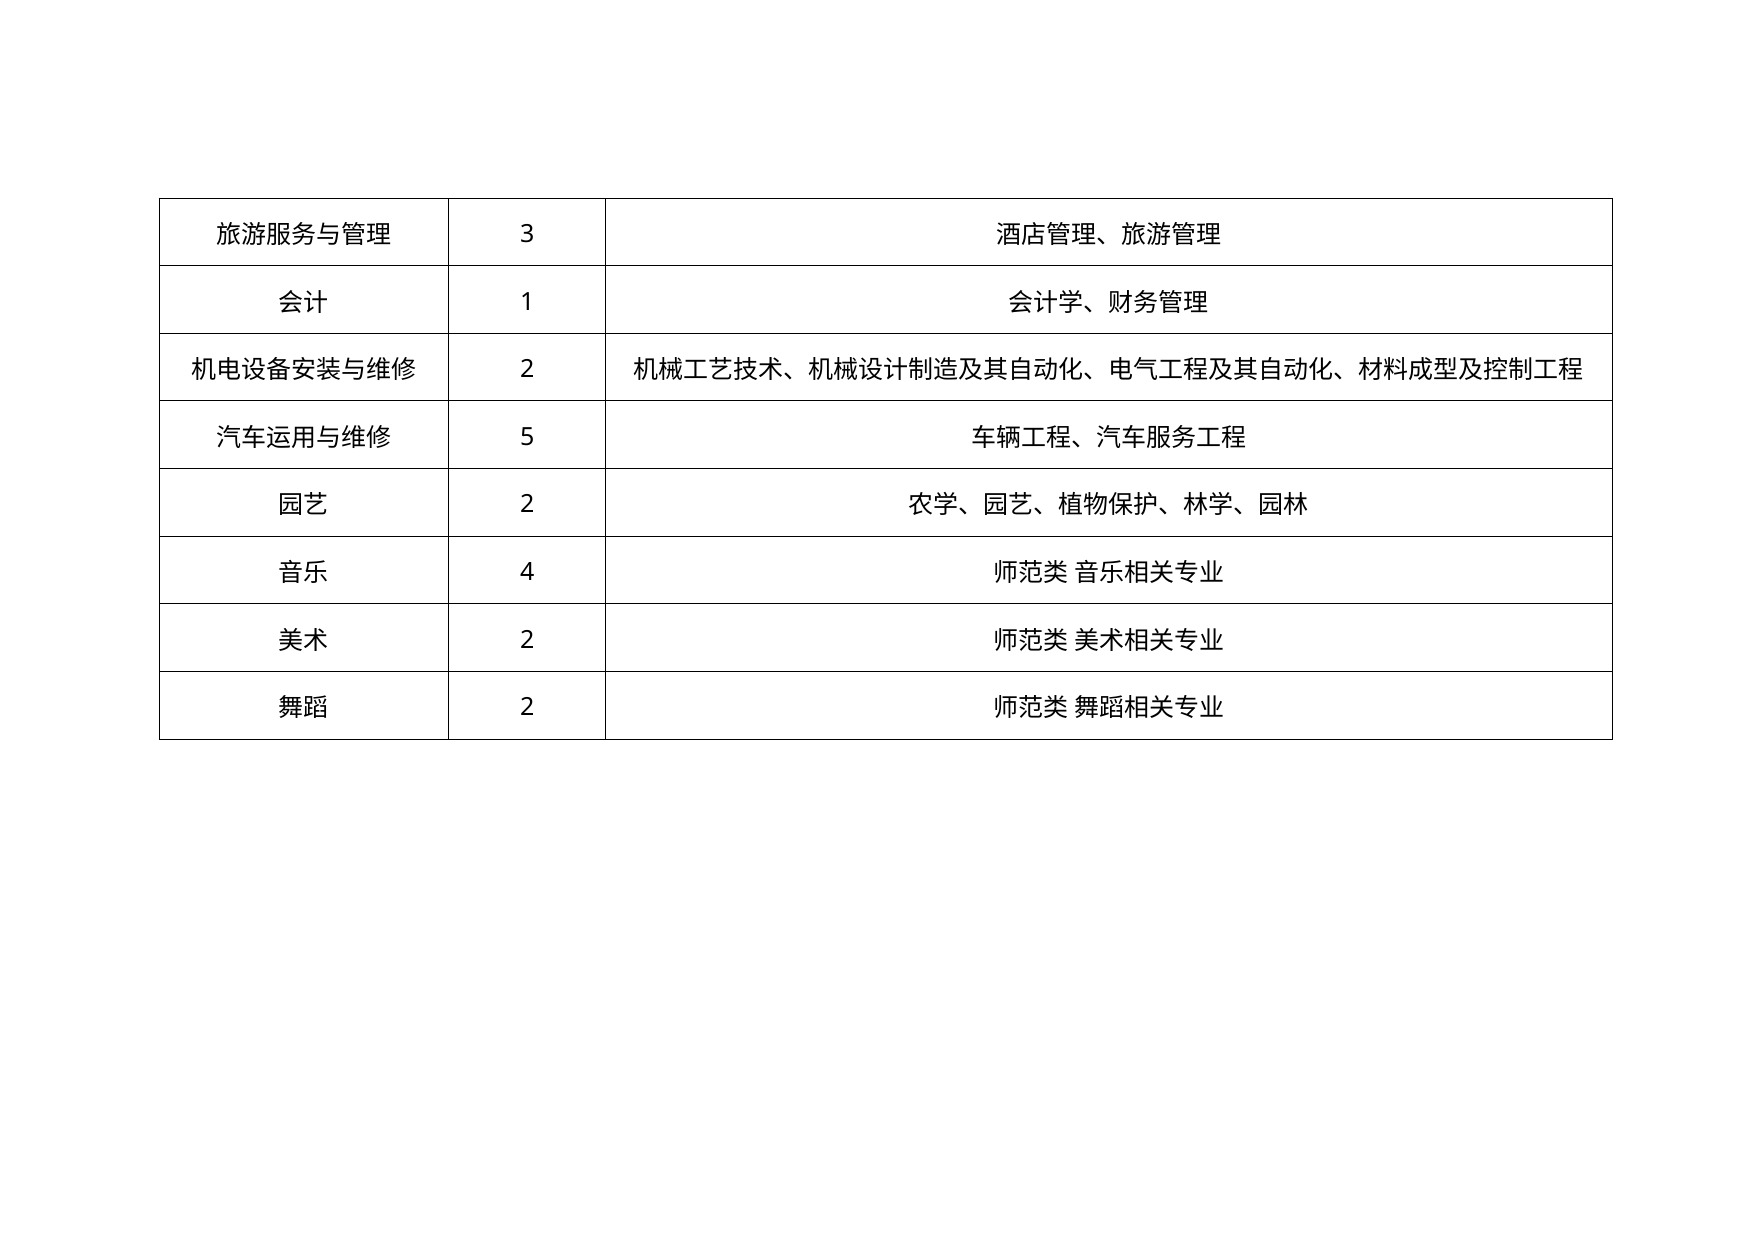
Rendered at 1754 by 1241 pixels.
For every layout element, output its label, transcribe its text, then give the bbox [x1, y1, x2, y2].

table_cell 音乐 [160, 537, 448, 603]
table_cell 会计学、财务管理 [606, 266, 1612, 333]
table_cell 1 [449, 266, 605, 333]
table_cell 2 [449, 604, 605, 671]
table_cell 园艺 [160, 469, 448, 536]
table_cell 会计 [160, 266, 448, 333]
table_cell 车辆工程、汽车服务工程 [606, 401, 1612, 468]
table_cell 2 [449, 469, 605, 536]
table_cell 师范类 舞蹈相关专业 [606, 672, 1612, 738]
table_cell 美术 [160, 604, 448, 671]
table_cell 舞蹈 [160, 672, 448, 738]
table_cell 3 [449, 199, 605, 265]
table_cell 5 [449, 401, 605, 468]
table_cell 机械工艺技术、机械设计制造及其自动化、电气工程及其自动化、材料成型及控制工程 [606, 334, 1612, 400]
table_cell 酒店管理、旅游管理 [606, 199, 1612, 265]
table_cell 机电设备安装与维修 [160, 334, 448, 400]
table_cell 2 [449, 334, 605, 400]
table_cell 旅游服务与管理 [160, 199, 448, 265]
table_cell 师范类 美术相关专业 [606, 604, 1612, 671]
table_cell 农学、园艺、植物保护、林学、园林 [606, 469, 1612, 536]
table_cell 汽车运用与维修 [160, 401, 448, 468]
table_cell 师范类 音乐相关专业 [606, 537, 1612, 603]
table_cell 4 [449, 537, 605, 603]
table_cell 2 [449, 672, 605, 738]
